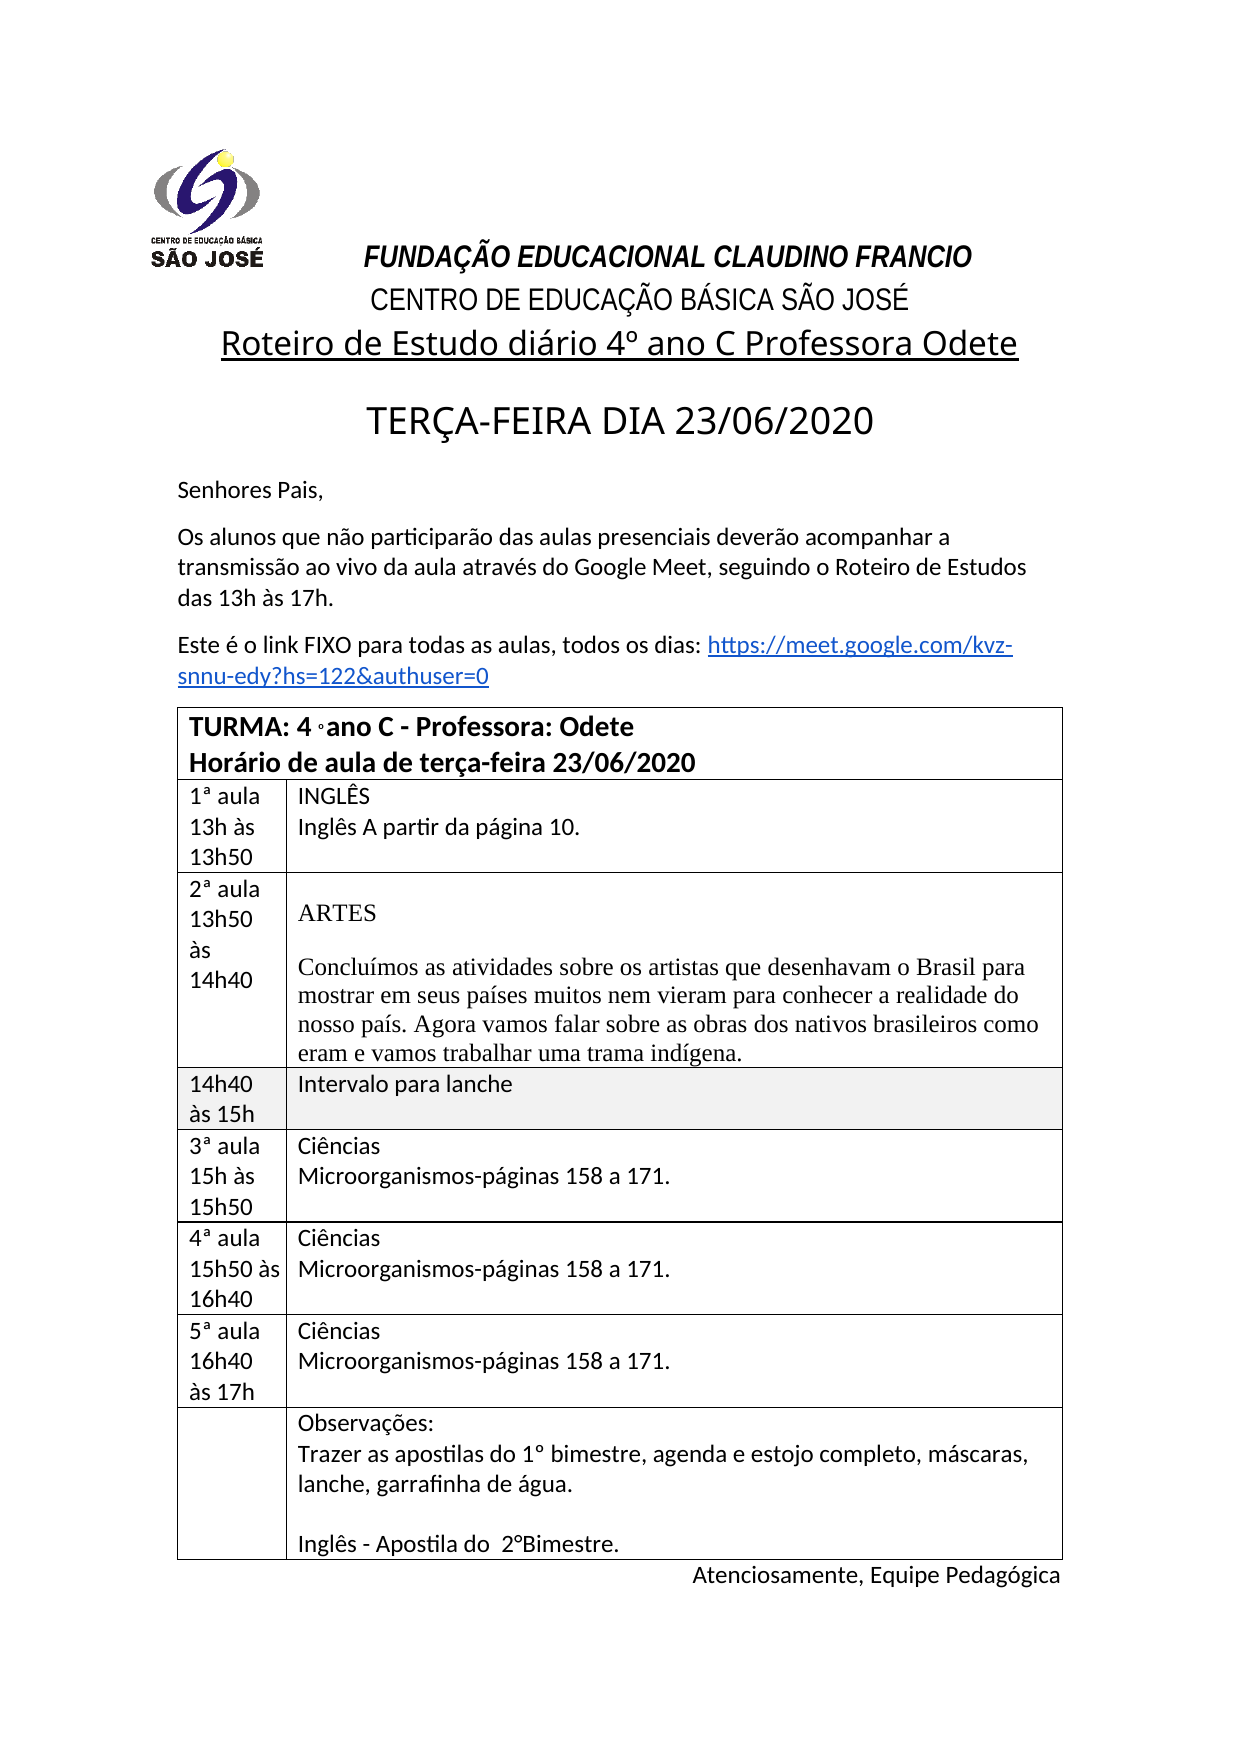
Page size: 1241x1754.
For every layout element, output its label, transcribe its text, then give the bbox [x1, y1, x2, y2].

text Atenciosamente, Equipe Pedagógica [177, 1560, 1063, 1590]
text Roteiro de Estudo diário 4º ano C Professora Odete [177, 320, 1063, 365]
table_cell ARTES Concluímos as atividades sobre os artistas que desenhavam o Brasil para mostrar em seus países muitos nem vieram para conhecer a realidade do nosso país. Agora vamos falar sobre as obras dos nativos brasileiros como eram e vamos trabalhar uma trama indígena. [287, 873, 1062, 1067]
table_cell Intervalo para lanche [287, 1068, 1062, 1129]
table_cell [178, 1408, 286, 1558]
text CENTRO DE EDUCAÇÃO BÁSICA SÃO JOSÉ [177, 274, 1063, 320]
table_cell Observações: Trazer as apostilas do 1º bimestre, agenda e estojo completo, máscaras, lanche, garrafinha de água. Inglês - Apostila do 2°Bimestre. [287, 1408, 1062, 1558]
table_cell 2ª aula 13h50 às 14h40 [178, 873, 286, 1067]
table_cell Ciências Microorganismos-páginas 158 a 171. [287, 1223, 1062, 1314]
table_cell Ciências Microorganismos-páginas 158 a 171. [287, 1315, 1062, 1407]
table_cell 5ª aula 16h40 às 17h [178, 1315, 286, 1407]
table_header TURMA: 4 o ano C - Professora: Odete Horário de aula de terça-feira 23/06/2020 [178, 708, 1062, 779]
picture [150, 147, 264, 268]
text FUNDAÇÃO EDUCACIONAL CLAUDINO FRANCIO [15, 148, 1063, 274]
table_cell Ciências Microorganismos-páginas 158 a 171. [287, 1130, 1062, 1221]
text Este é o link FIXO para todas as aulas, todos os dias: https://meet.google.com/kvz-snnu-edy?hs=122&authuser=0 [177, 629, 1063, 690]
table_cell INGLÊS Inglês A partir da página 10. [287, 780, 1062, 872]
text TERÇA-FEIRA DIA 23/06/2020 [177, 394, 1063, 445]
table_cell 1ª aula 13h às 13h50 [178, 780, 286, 872]
text Senhores Pais, [177, 474, 1063, 504]
text Os alunos que não participarão das aulas presenciais deverão acompanhar a transmissão ao vivo da aula através do Google Meet, seguindo o Roteiro de Estudos das 13h às 17h. [177, 521, 1063, 613]
table_cell 4ª aula 15h50 às 16h40 [178, 1223, 286, 1314]
table_cell 14h40 às 15h [178, 1068, 286, 1129]
table_cell 3ª aula 15h às 15h50 [178, 1130, 286, 1221]
